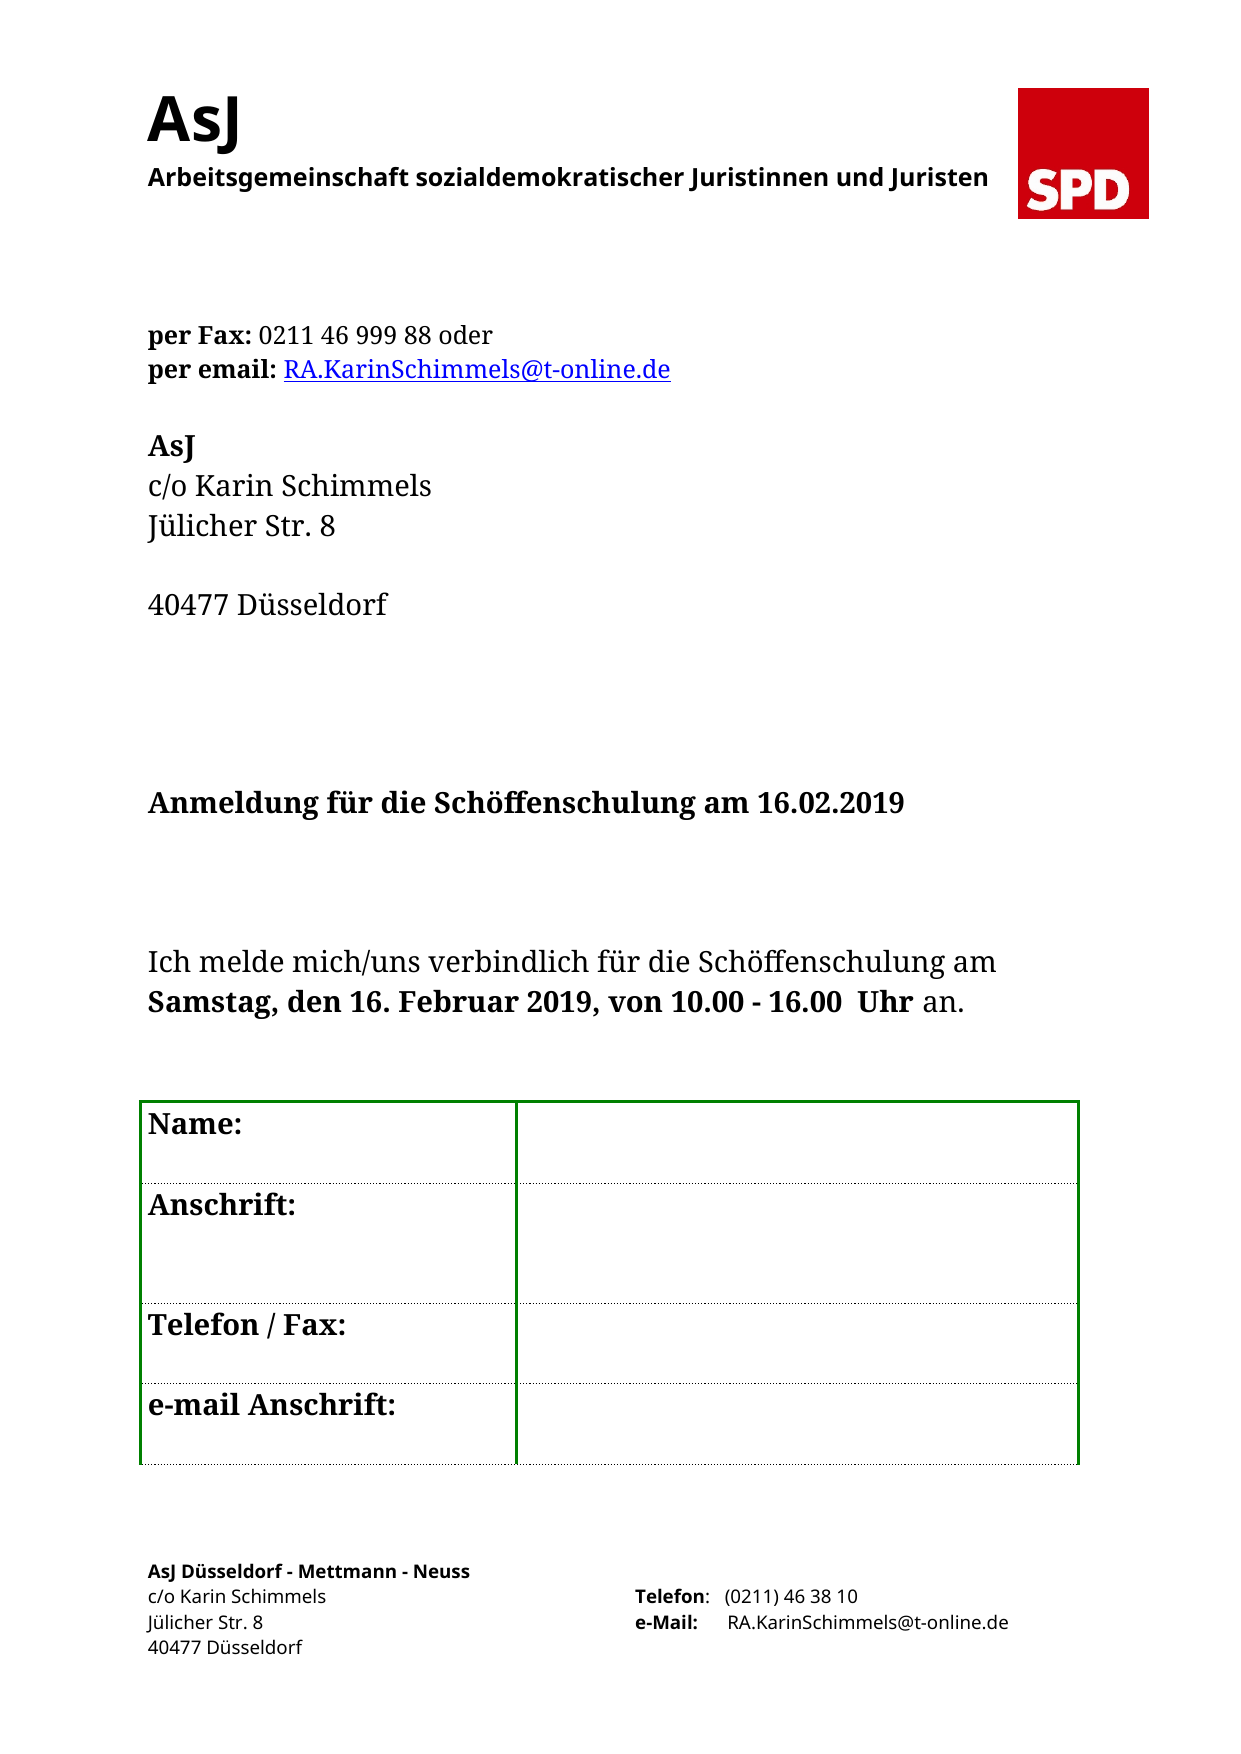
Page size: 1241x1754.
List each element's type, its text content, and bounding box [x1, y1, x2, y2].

table_cell e-mail Anschrift: [142, 1383, 515, 1464]
text per Fax: 0211 46 999 88 oder [148, 318, 1092, 352]
text per email: RA.KarinSchimmels@t-online.de [148, 352, 1092, 386]
text AsJ [148, 426, 1092, 465]
text Samstag, den 16. Februar 2019, von 10.00 - 16.00 Uhr an. [148, 981, 1092, 1021]
text Ich melde mich/uns verbindlich für die Schöffenschulung am [148, 941, 1092, 981]
table_header Name: [142, 1103, 515, 1183]
table_cell [518, 1183, 1077, 1303]
table_cell [518, 1303, 1077, 1383]
table_cell Telefon / Fax: [142, 1303, 515, 1383]
table_cell Anschrift: [142, 1183, 515, 1303]
picture [1018, 88, 1149, 219]
text Anmeldung für die Schöffenschulung am 16.02.2019 [148, 783, 1092, 822]
text Jülicher Str. 8 [148, 505, 1092, 544]
table_cell [518, 1383, 1077, 1464]
text c/o Karin Schimmels [148, 465, 1092, 505]
table_header [518, 1103, 1077, 1183]
text 40477 Düsseldorf [148, 584, 1092, 624]
